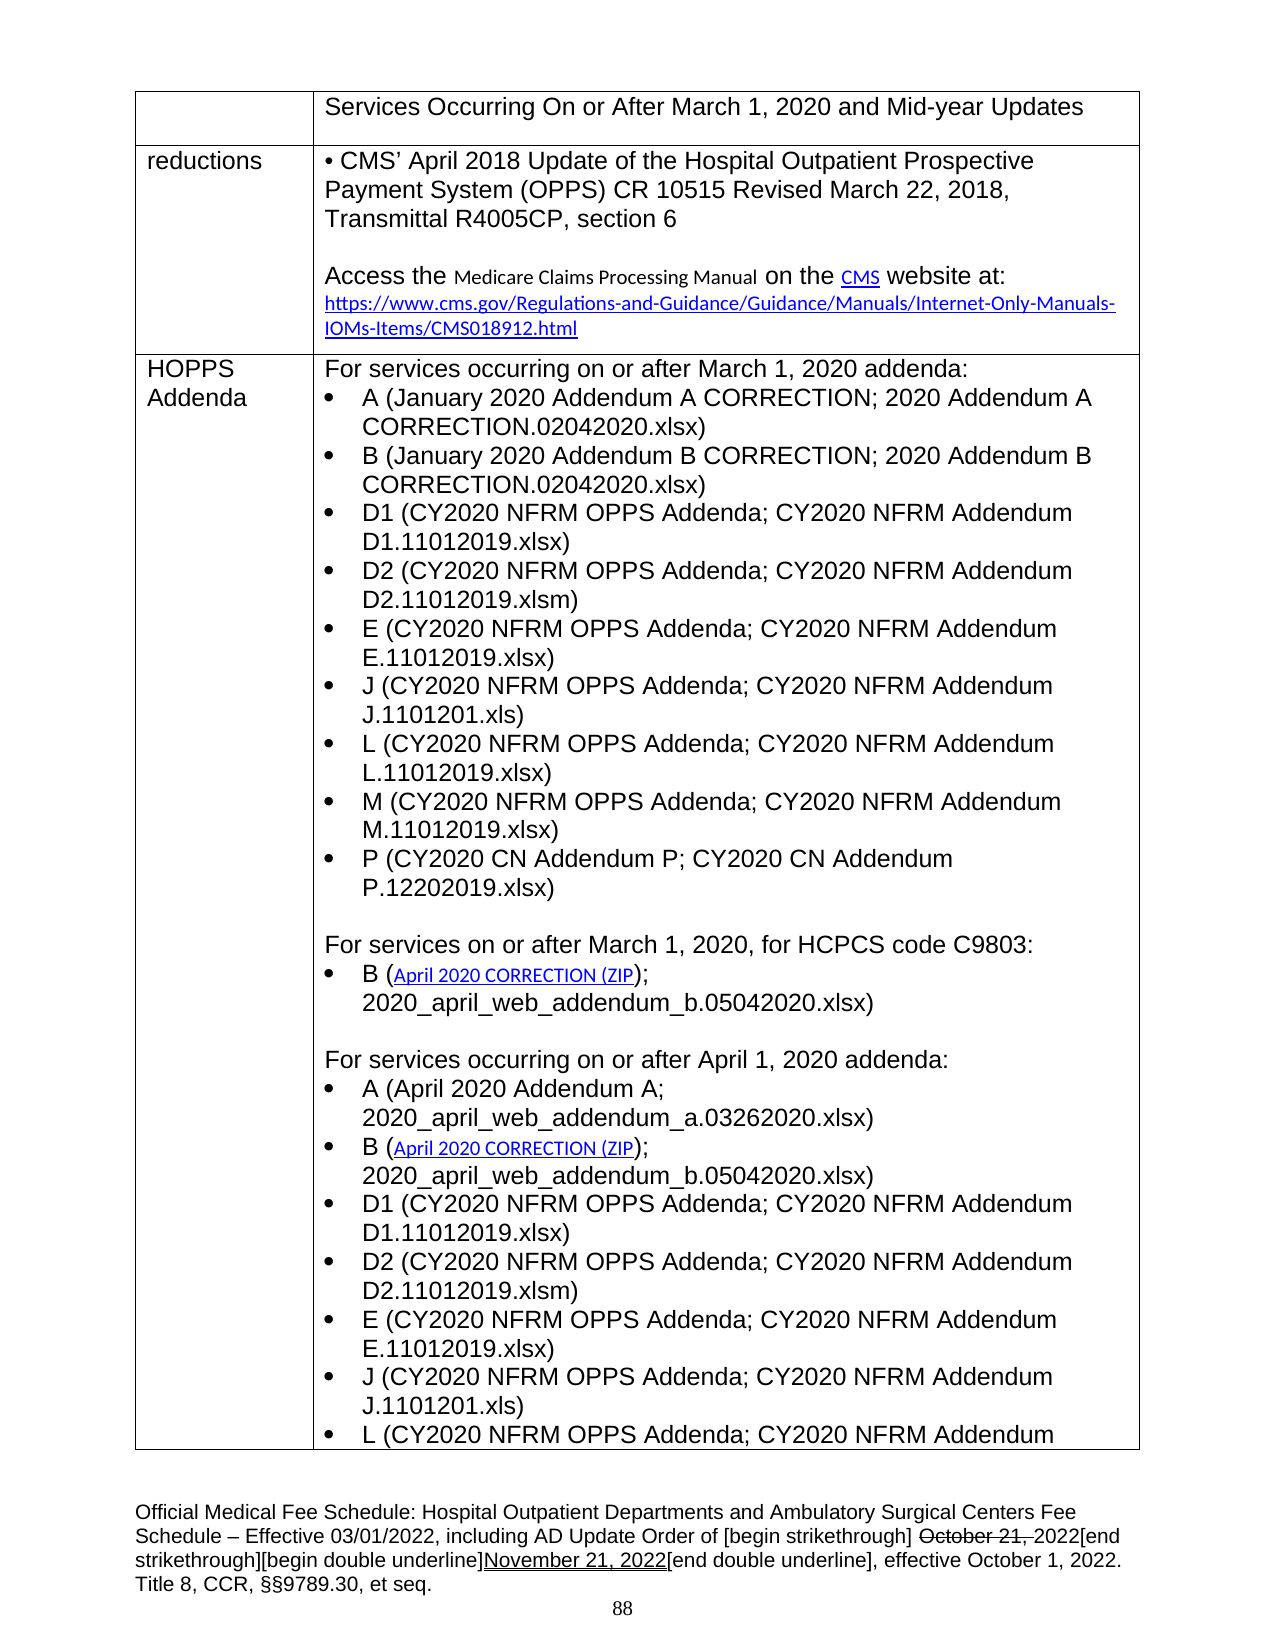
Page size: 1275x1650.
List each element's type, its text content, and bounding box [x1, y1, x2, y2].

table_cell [314, 355, 1139, 1449]
table_cell HOPPS Addenda [136, 355, 313, 1449]
table_header Services Occurring On or After March 1, 2020 and Mid-year Updates [314, 92, 1139, 145]
table_header [136, 92, 313, 145]
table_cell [314, 146, 1139, 353]
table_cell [136, 146, 313, 353]
